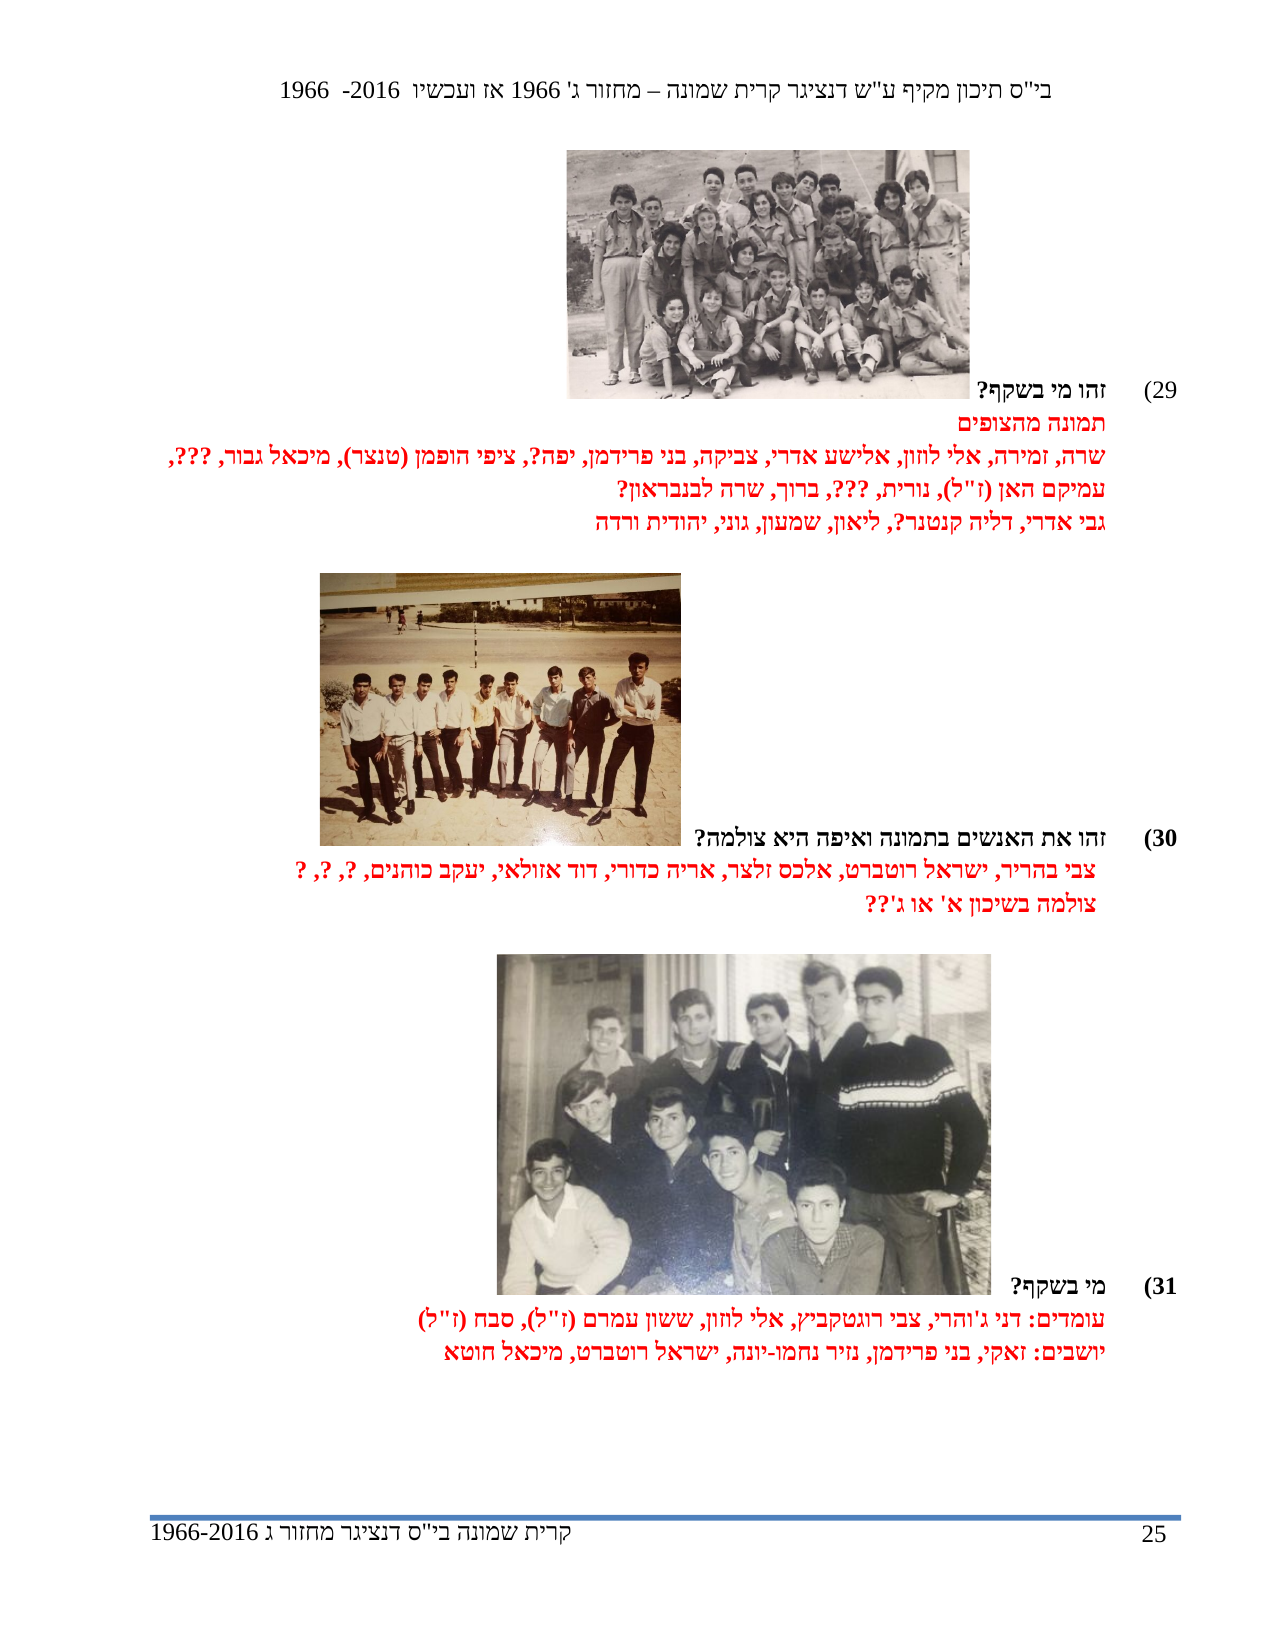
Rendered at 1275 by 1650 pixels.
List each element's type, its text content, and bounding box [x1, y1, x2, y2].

picture [496, 954, 992, 1295]
text צבי בהריר, ישראל רוטברט, אלכס זלצר, אריה כדורי, דוד אזולאי, יעקב כוהנים, ?, ?, ? צולמה בשיכון א' או ג'?? [150, 856, 1097, 917]
picture [566, 150, 970, 399]
picture [319, 573, 681, 846]
